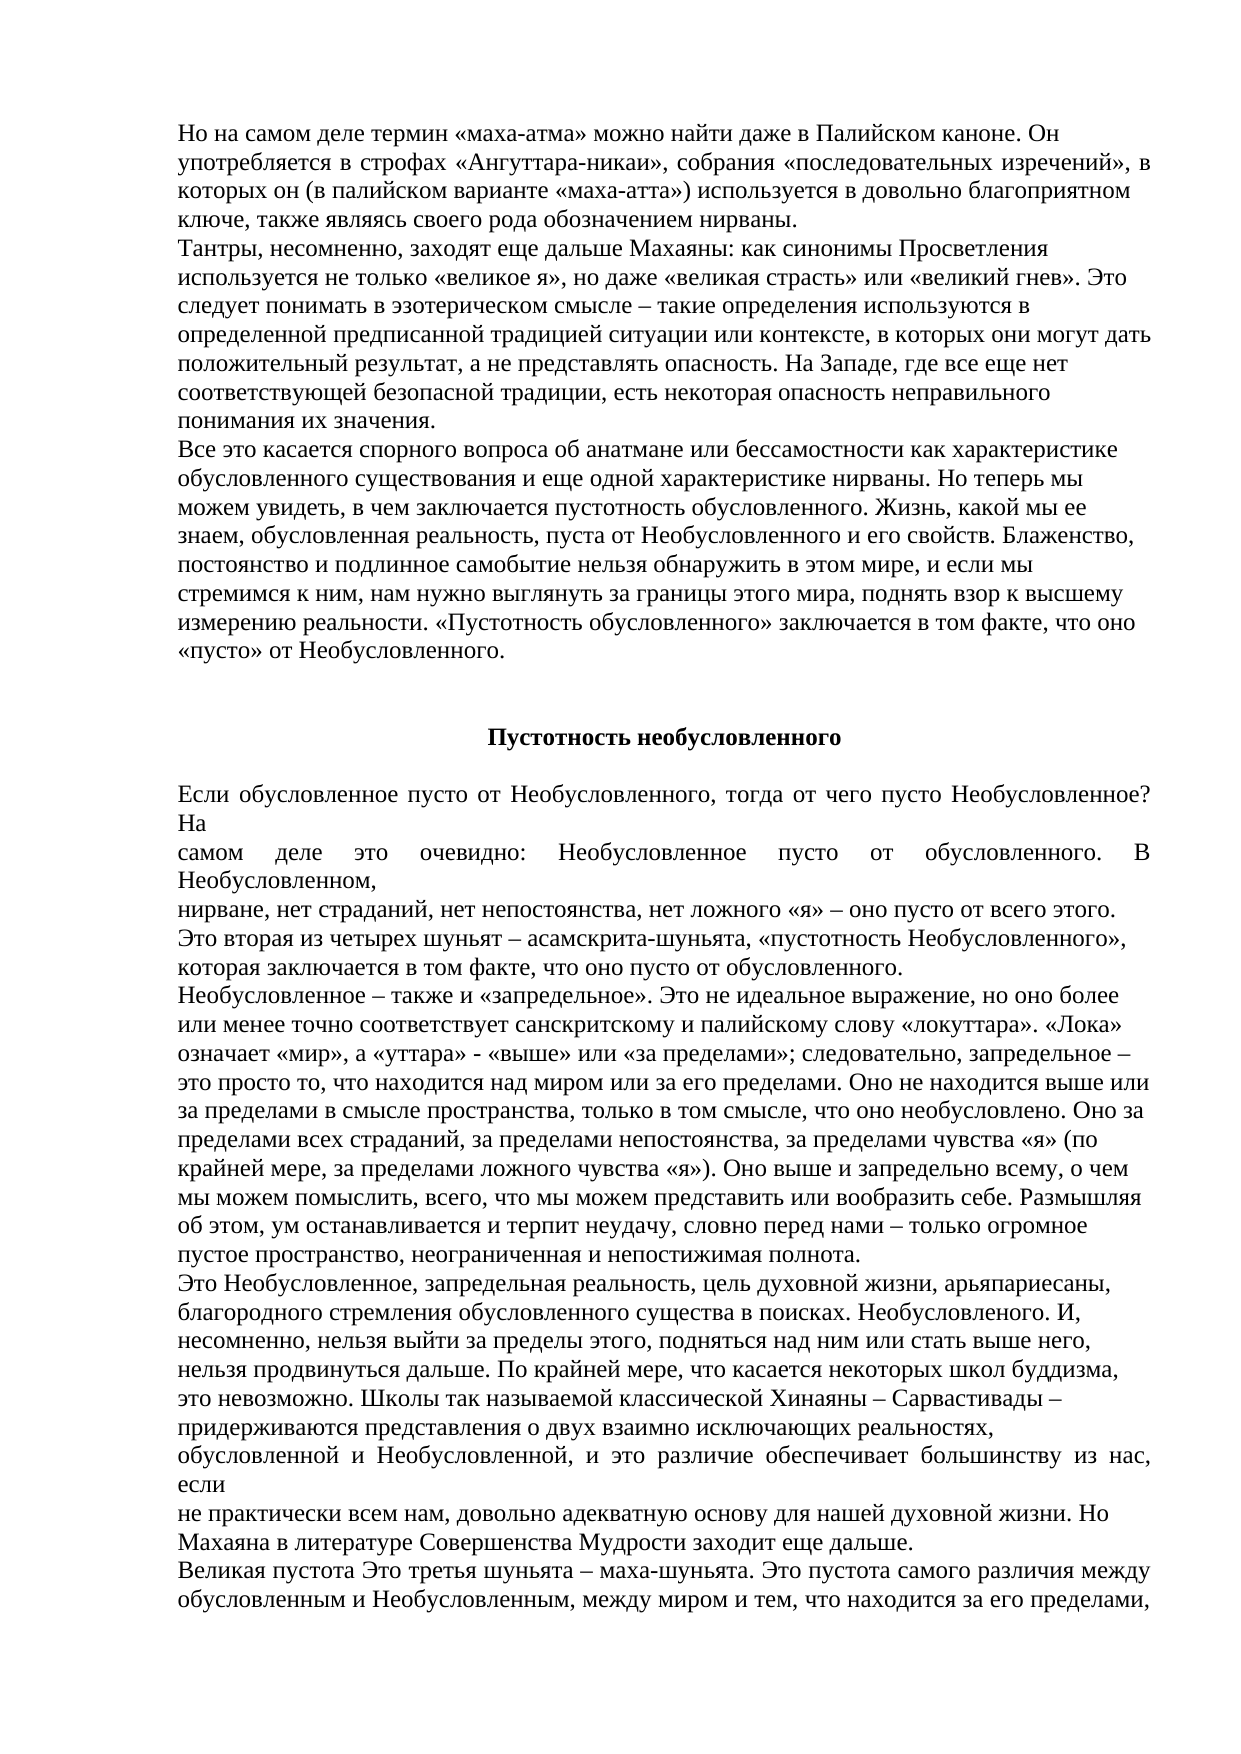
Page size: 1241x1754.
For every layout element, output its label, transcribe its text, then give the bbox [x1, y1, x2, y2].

text определенной предписанной традицией ситуации или контексте, в которых они могут дать [177, 319, 1152, 348]
text соответствующей безопасной традиции, есть некоторая опасность неправильного [177, 377, 1152, 406]
text это невозможно. Школы так называемой классической Хинаяны – Сарвастивады – [177, 1383, 1152, 1412]
text обусловленного существования и еще одной характеристике нирваны. Но теперь мы [177, 463, 1152, 492]
text пределами всех страданий, за пределами непостоянства, за пределами чувства «я» (по [177, 1124, 1152, 1153]
text измерению реальности. «Пустотность обусловленного» заключается в том факте, что оно [177, 607, 1152, 636]
text означает «мир», а «уттара» - «выше» или «за пределами»; следовательно, запредельное – [177, 1038, 1152, 1067]
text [177, 1556, 1152, 1613]
text Пустотность необусловленного [177, 722, 1152, 751]
text не практически всем нам, довольно адекватную основу для нашей духовной жизни. Но [177, 1498, 1152, 1527]
text обусловленной и Необусловленной, и это различие обеспечивает большинству из нас, если [177, 1441, 1152, 1498]
text употребляется в строфах «Ангуттара-никаи», собрания «последовательных изречений», в которых он (в палийском варианте «маха-атта») используется в довольно благоприятном [177, 147, 1152, 204]
text Необусловленное – также и «запредельное». Это не идеальное выражение, но оно более [177, 981, 1152, 1009]
text постоянство и подлинное самобытие нельзя обнаружить в этом мире, и если мы [177, 549, 1152, 578]
text придерживаются представления о двух взаимно исключающих реальностях, [177, 1412, 1152, 1441]
text нельзя продвинуться дальше. По крайней мере, что касается некоторых школ буддизма, [177, 1354, 1152, 1383]
text пустое пространство, неограниченная и непостижимая полнота. [177, 1239, 1152, 1268]
text ключе, также являясь своего рода обозначением нирваны. [177, 204, 1152, 233]
text Это Необусловленное, запредельная реальность, цель духовной жизни, арьяпариесаны, [177, 1268, 1152, 1297]
text за пределами в смысле пространства, только в том смысле, что оно необусловлено. Оно за [177, 1096, 1152, 1124]
text Это вторая из четырех шуньят – асамскрита-шуньята, «пустотность Необусловленного», [177, 923, 1152, 952]
text об этом, ум останавливается и терпит неудачу, словно перед нами – только огромное [177, 1211, 1152, 1239]
text это просто то, что находится над миром или за его пределами. Оно не находится выше или [177, 1067, 1152, 1096]
text положительный результат, а не представлять опасность. На Западе, где все еще нет [177, 348, 1152, 377]
text понимания их значения. [177, 406, 1152, 434]
text Все это касается спорного вопроса об анатмане или бессамостности как характеристике [177, 434, 1152, 463]
text следует понимать в эзотерическом смысле – такие определения используются в [177, 291, 1152, 319]
text можем увидеть, в чем заключается пустотность обусловленного. Жизнь, какой мы ее [177, 492, 1152, 521]
text мы можем помыслить, всего, что мы можем представить или вообразить себе. Размышляя [177, 1182, 1152, 1211]
text нирване, нет страданий, нет непостоянства, нет ложного «я» – оно пусто от всего этого. [177, 894, 1152, 923]
text благородного стремления обусловленного существа в поисках. Необусловленого. И, [177, 1297, 1152, 1326]
text Тантры, несомненно, заходят еще дальше Махаяны: как синонимы Просветления [177, 233, 1152, 262]
text Но на самом деле термин «маха-атма» можно найти даже в Палийском каноне. Он [177, 118, 1152, 147]
text несомненно, нельзя выйти за пределы этого, подняться над ним или стать выше него, [177, 1326, 1152, 1354]
text самом деле это очевидно: Необусловленное пусто от обусловленного. В Необусловленном, [177, 837, 1152, 894]
text стремимся к ним, нам нужно выглянуть за границы этого мира, поднять взор к высшему [177, 578, 1152, 607]
text крайней мере, за пределами ложного чувства «я»). Оно выше и запредельно всему, о чем [177, 1153, 1152, 1182]
text которая заключается в том факте, что оно пусто от обусловленного. [177, 952, 1152, 981]
text Если обусловленное пусто от Необусловленного, тогда от чего пусто Необусловленное? На [177, 779, 1152, 837]
text Махаяна в литературе Совершенства Мудрости заходит еще дальше. [177, 1527, 1152, 1556]
text используется не только «великое я», но даже «великая страсть» или «великий гнев». Это [177, 262, 1152, 291]
text знаем, обусловленная реальность, пуста от Необусловленного и его свойств. Блаженство, [177, 521, 1152, 549]
text «пусто» от Необусловленного. [177, 636, 1152, 664]
text или менее точно соответствует санскритскому и палийскому слову «локуттара». «Лока» [177, 1009, 1152, 1038]
